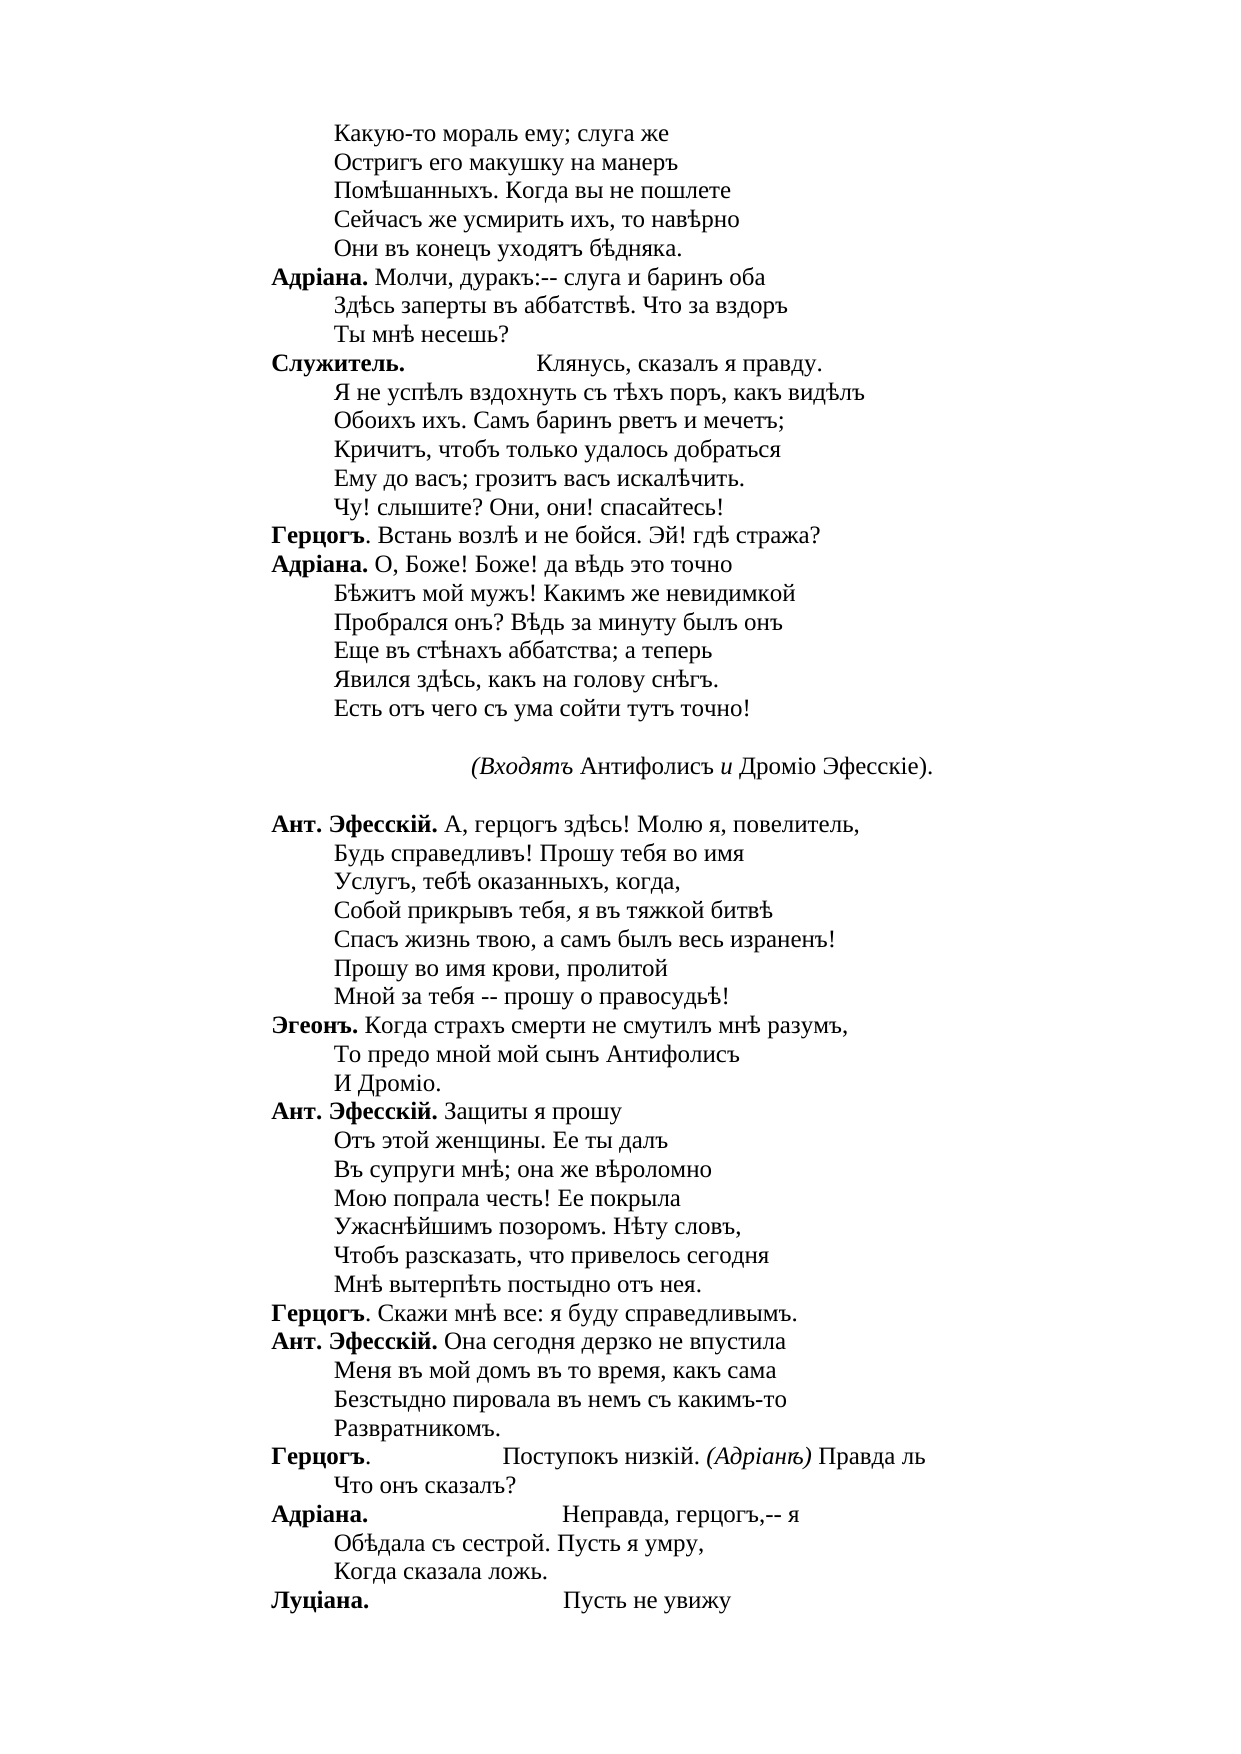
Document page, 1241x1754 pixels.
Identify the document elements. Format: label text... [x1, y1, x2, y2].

text (Входятъ Антифолисъ и Дроміо Эфесскіе). [252, 751, 1152, 780]
text Мной за тебя -- прошу о правосудьѣ! [252, 981, 1152, 1010]
text Явился здѣсь, какъ на голову снѣгъ. [252, 664, 1152, 693]
text Въ супруги мнѣ; она же вѣроломно [252, 1154, 1152, 1183]
text Что онъ сказалъ? [252, 1470, 1152, 1499]
text Ант. Эфесскій. А, герцогъ здѣсь! Молю я, повелитель, [252, 809, 1152, 838]
text Еще въ стѣнахъ аббатства; а теперь [252, 636, 1152, 664]
text Адріана. О, Боже! Боже! да вѣдь это точно [252, 549, 1152, 578]
text Адріана. Неправда, герцогъ,-- я [252, 1499, 1152, 1528]
text Обѣдала съ сестрой. Пусть я умру, [252, 1528, 1152, 1556]
text Меня въ мой домъ въ то время, какъ сама [252, 1355, 1152, 1384]
text Эгеонъ. Когда страхъ смерти не смутилъ мнѣ разумъ, [252, 1010, 1152, 1039]
text Ужаснѣйшимъ позоромъ. Нѣту словъ, [252, 1211, 1152, 1240]
text Служитель. Клянусь, сказалъ я правду. [252, 348, 1152, 377]
text Бѣжитъ мой мужъ! Какимъ же невидимкой [252, 578, 1152, 607]
text Обоихъ ихъ. Самъ баринъ рветъ и мечетъ; [252, 406, 1152, 434]
text Ты мнѣ несешь? [252, 319, 1152, 348]
text Остригъ его макушку на манеръ [252, 147, 1152, 176]
text Развратникомъ. [252, 1413, 1152, 1441]
text Луціана. Пусть не увижу [252, 1585, 1152, 1614]
text То предо мной мой сынъ Антифолисъ [252, 1039, 1152, 1068]
text Есть отъ чего съ ума сойти тутъ точно! [252, 693, 1152, 722]
text Они въ конецъ уходятъ бѣдняка. [252, 233, 1152, 262]
text Кричитъ, чтобъ только удалось добраться [252, 434, 1152, 463]
text Здѣсь заперты въ аббатствѣ. Что за вздоръ [252, 291, 1152, 319]
text Чтобъ разсказать, что привелось сегодня [252, 1240, 1152, 1269]
text Ему до васъ; грозитъ васъ искалѣчить. [252, 463, 1152, 492]
text Герцогъ. Поступокъ низкій. (Адріанѣ) Правда ль [252, 1441, 1152, 1470]
text Услугъ, тебѣ оказанныхъ, когда, [252, 866, 1152, 895]
text Чу! слышите? Они, они! спасайтесь! [252, 492, 1152, 521]
text Сейчасъ же усмирить ихъ, то навѣрно [252, 204, 1152, 233]
text Помѣшанныхъ. Когда вы не пошлете [252, 176, 1152, 204]
text Мою попрала честь! Ее покрыла [252, 1183, 1152, 1211]
text Адріана. Молчи, дуракъ:-- слуга и баринъ оба [252, 262, 1152, 291]
text Мнѣ вытерпѣть постыдно отъ нея. [252, 1269, 1152, 1298]
text И Дроміо. [252, 1068, 1152, 1096]
text Герцогъ. Встань возлѣ и не бойся. Эй! гдѣ стража? [252, 521, 1152, 549]
text Безстыдно пировала въ немъ съ какимъ-то [252, 1384, 1152, 1413]
text Пробрался онъ? Вѣдь за минуту былъ онъ [252, 607, 1152, 636]
text Будь справедливъ! Прошу тебя во имя [252, 838, 1152, 866]
text Какую-то мораль ему; слуга же [252, 118, 1152, 147]
text Спасъ жизнь твою, а самъ былъ весь израненъ! [252, 924, 1152, 953]
text Ант. Эфесскій. Защиты я прошу [252, 1096, 1152, 1125]
text Ант. Эфесскій. Она сегодня дерзко не впустила [252, 1326, 1152, 1355]
text Я не успѣлъ вздохнуть съ тѣхъ поръ, какъ видѣлъ [252, 377, 1152, 406]
text Герцогъ. Скажи мнѣ все: я буду справедливымъ. [252, 1298, 1152, 1326]
text Отъ этой женщины. Ее ты далъ [252, 1125, 1152, 1154]
text Прошу во имя крови, пролитой [252, 953, 1152, 981]
text Когда сказала ложь. [252, 1556, 1152, 1585]
text Собой прикрывъ тебя, я въ тяжкой битвѣ [252, 895, 1152, 924]
